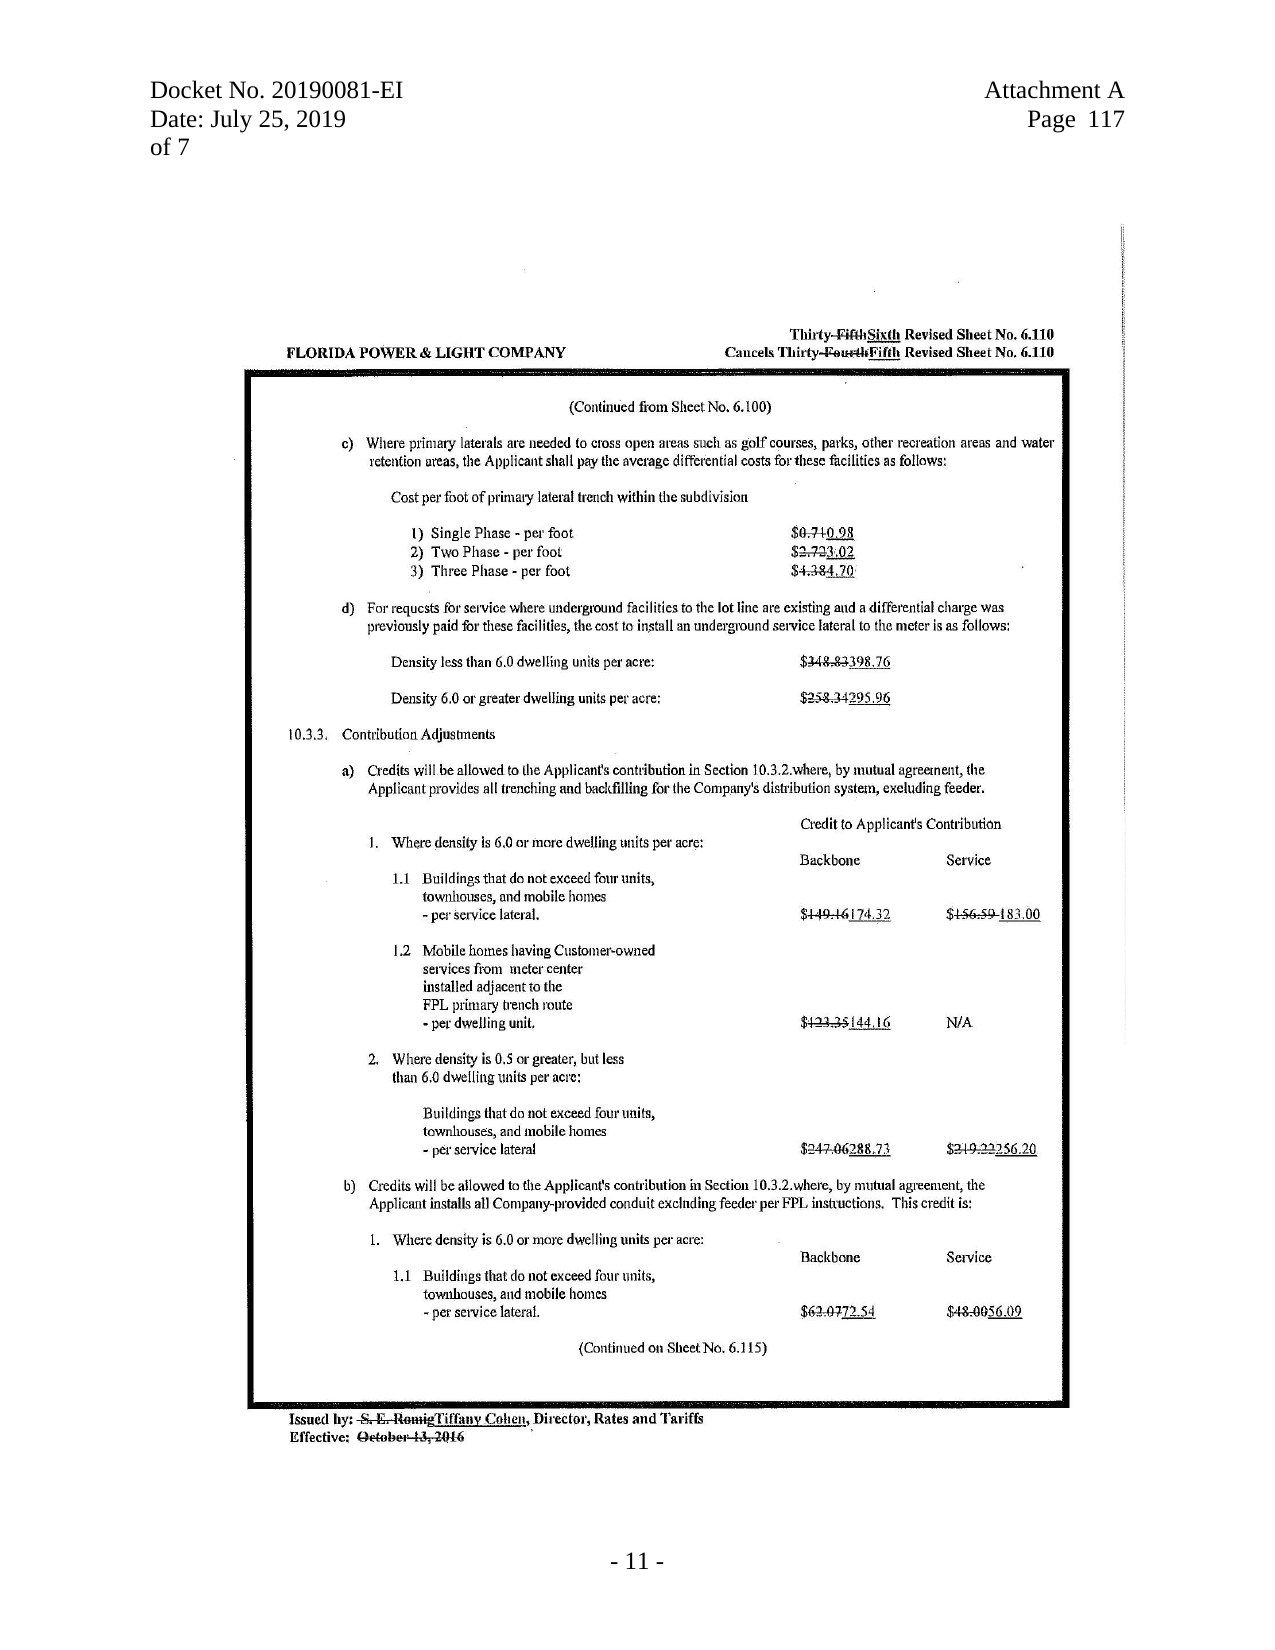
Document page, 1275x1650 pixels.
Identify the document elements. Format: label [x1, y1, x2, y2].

picture [150, 218, 1125, 1481]
